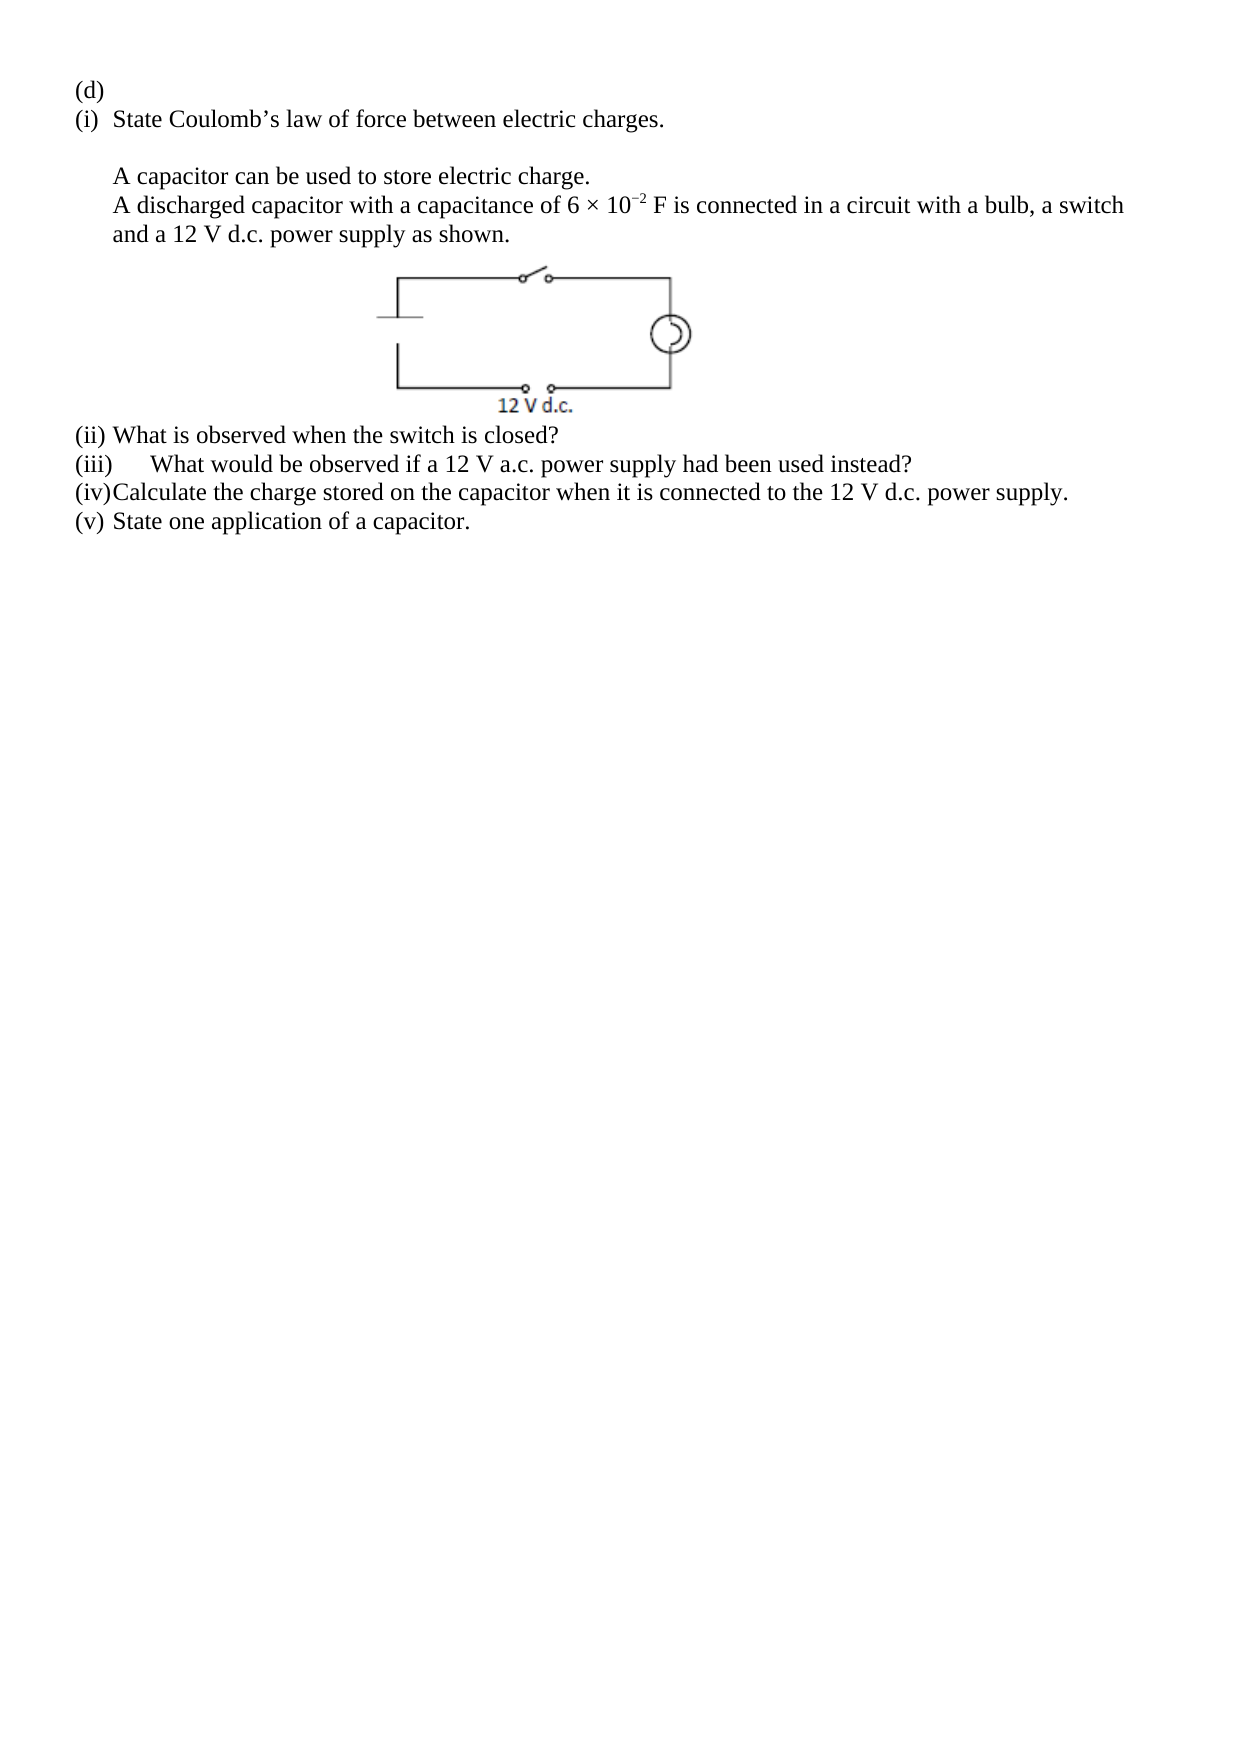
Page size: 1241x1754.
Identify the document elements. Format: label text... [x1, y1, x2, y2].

list State one application of a capacitor. [75, 506, 1165, 535]
list What would be observed if a 12 V a.c. power supply had been used instead? [75, 449, 1165, 477]
text A capacitor can be used to store electric charge. [112, 161, 1165, 190]
list State Coulomb’s law of force between electric charges. [75, 104, 1165, 132]
text (d) [75, 75, 1165, 104]
list What is observed when the switch is closed? [75, 420, 1165, 449]
picture [375, 257, 699, 419]
text A discharged capacitor with a capacitance of 6 × 10−2 F is connected in a circuit with a bulb, a switch and a 12 V d.c. power supply as shown. [112, 190, 1165, 247]
list Calculate the charge stored on the capacitor when it is connected to the 12 V d.c. power supply. [75, 477, 1165, 506]
